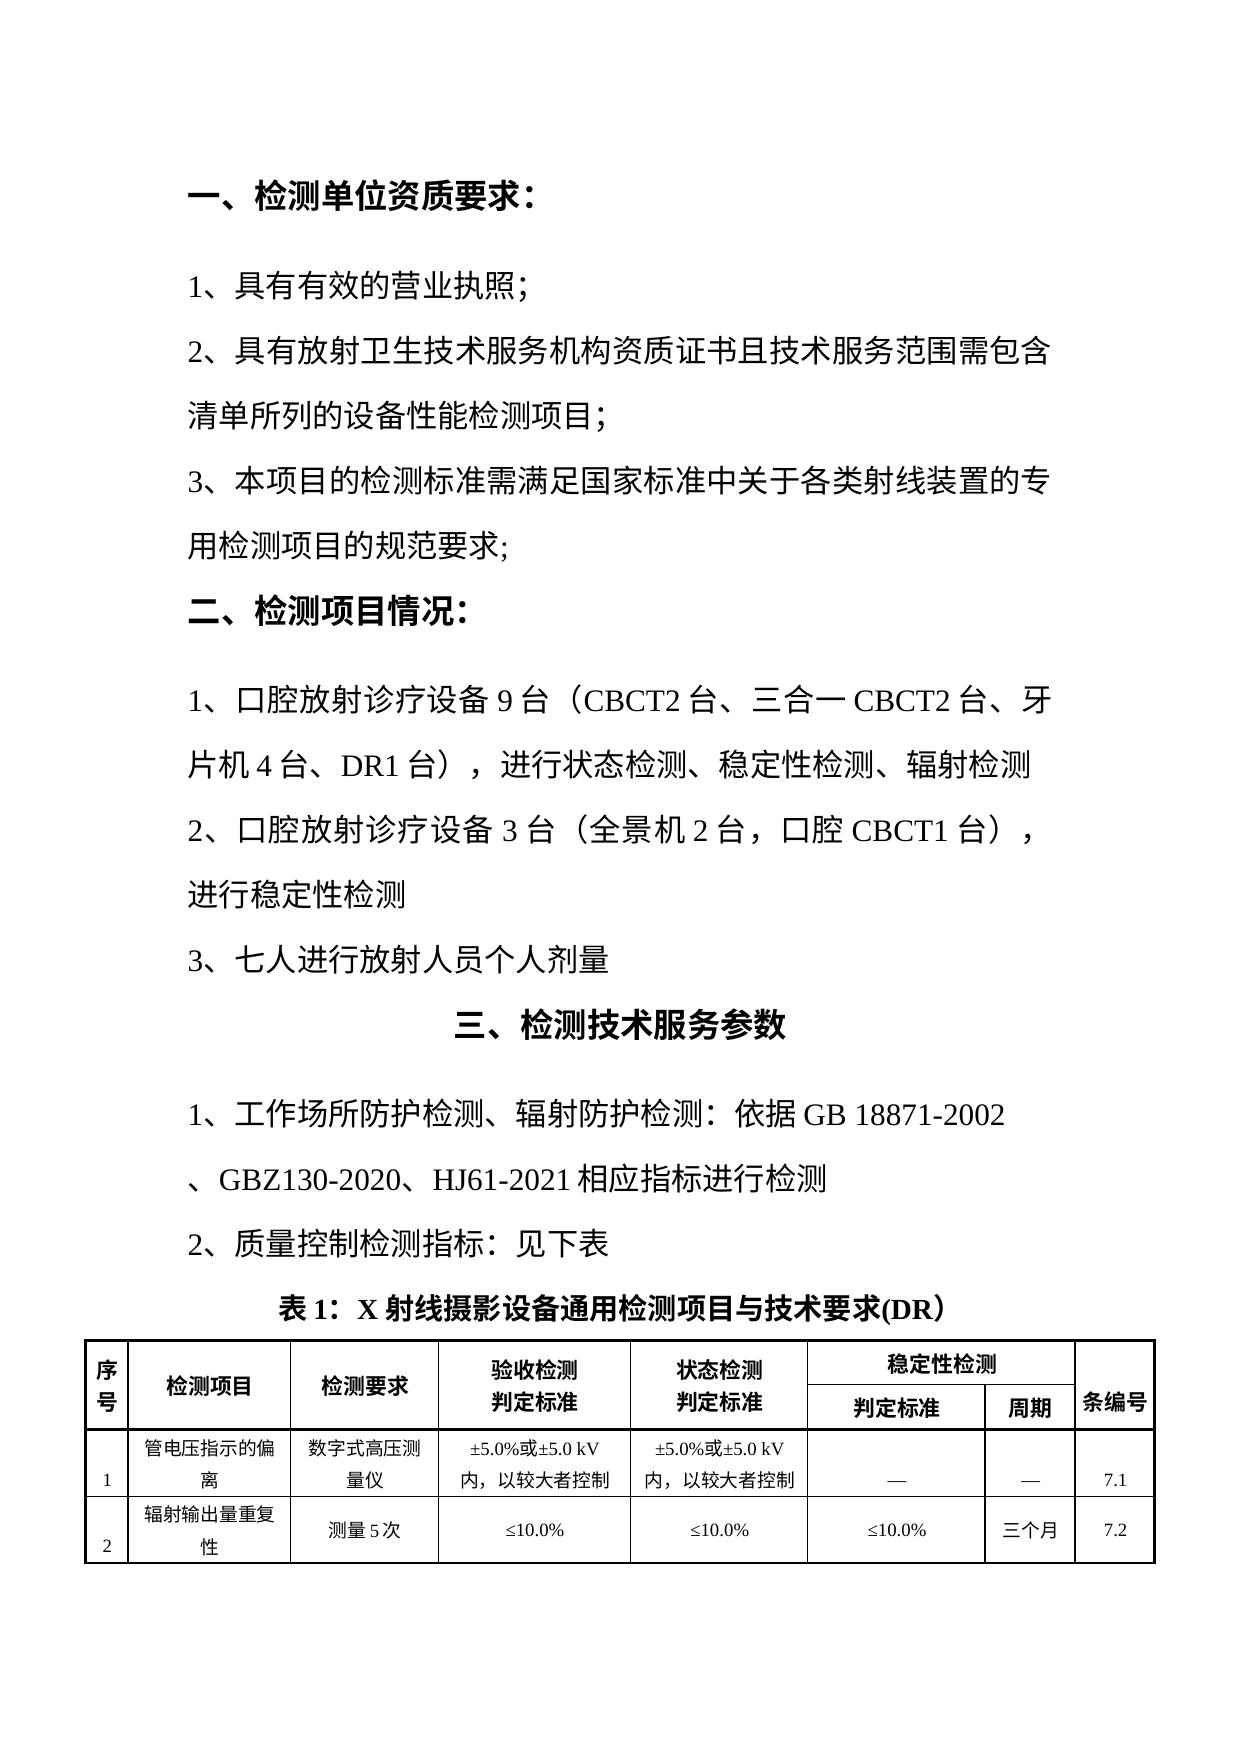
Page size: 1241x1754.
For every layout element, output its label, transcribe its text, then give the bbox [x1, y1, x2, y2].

text 2、质量控制检测指标：见下表 [187, 1209, 1053, 1274]
table_cell 数字式高压测 量仪 [291, 1431, 438, 1496]
table_cell ≤10.0% [439, 1497, 630, 1562]
text 3、七人进行放射人员个人剂量 [187, 925, 1053, 990]
table_header 验收检测 判定标准 [439, 1342, 630, 1428]
list 二、检测项目情况： [187, 576, 1053, 641]
table_cell — [808, 1431, 984, 1496]
table_header 检测项目 [129, 1342, 290, 1428]
text 1、工作场所防护检测、辐射防护检测：依据GB 18871-2002 [187, 1079, 1053, 1144]
table_header 状态检测 判定标准 [631, 1342, 807, 1428]
text 1、口腔放射诊疗设备9台（CBCT2台、三合一CBCT2台、牙片机4台、DR1台），进行状态检测、稳定性检测、辐射检测 [187, 665, 1053, 795]
table_cell 周期 [986, 1385, 1074, 1428]
table_header 检测要求 [291, 1342, 438, 1428]
table_cell 辐射输出量重复 性 [129, 1497, 290, 1562]
text 2、具有放射卫生技术服务机构资质证书且技术服务范围需包含清单所列的设备性能检测项目； [187, 316, 1053, 446]
table_cell — [986, 1431, 1074, 1496]
text 3、本项目的检测标准需满足国家标准中关于各类射线装置的专用检测项目的规范要求; [187, 446, 1053, 576]
text 2、口腔放射诊疗设备3台（全景机2台，口腔CBCT1台），进行稳定性检测 [187, 795, 1053, 925]
table_cell ≤10.0% [631, 1497, 807, 1562]
list 检测技术服务参数 [187, 990, 1053, 1055]
table_cell 三个月 [986, 1497, 1074, 1562]
table_header 条编号 [1076, 1342, 1153, 1428]
table_cell ≤10.0% [808, 1497, 984, 1562]
text 、GBZ130-2020、HJ61-2021相应指标进行检测 [187, 1144, 1053, 1209]
subtitle 表1：X 射线摄影设备通用检测项目与技术要求(DR） [187, 1274, 1053, 1339]
table_cell 7.2 [1076, 1497, 1153, 1562]
text 1、具有有效的营业执照； [187, 251, 1053, 316]
table_cell 测量5次 [291, 1497, 438, 1562]
table_header 序号 [87, 1342, 127, 1428]
table_cell ±5.0%或±5.0 kV 内，以较大者控制 [439, 1431, 630, 1496]
table_cell 管电压指示的偏 离 [129, 1431, 290, 1496]
table_cell ±5.0%或±5.0 kV 内，以较大者控制 [631, 1431, 807, 1496]
table_cell 判定标准 [808, 1385, 984, 1428]
table_cell 1 [87, 1431, 127, 1496]
list 一、检测单位资质要求： [187, 162, 1053, 227]
table_cell 7.1 [1076, 1431, 1153, 1496]
table_header 稳定性检测 [808, 1342, 1074, 1383]
table_cell 2 [87, 1497, 127, 1562]
